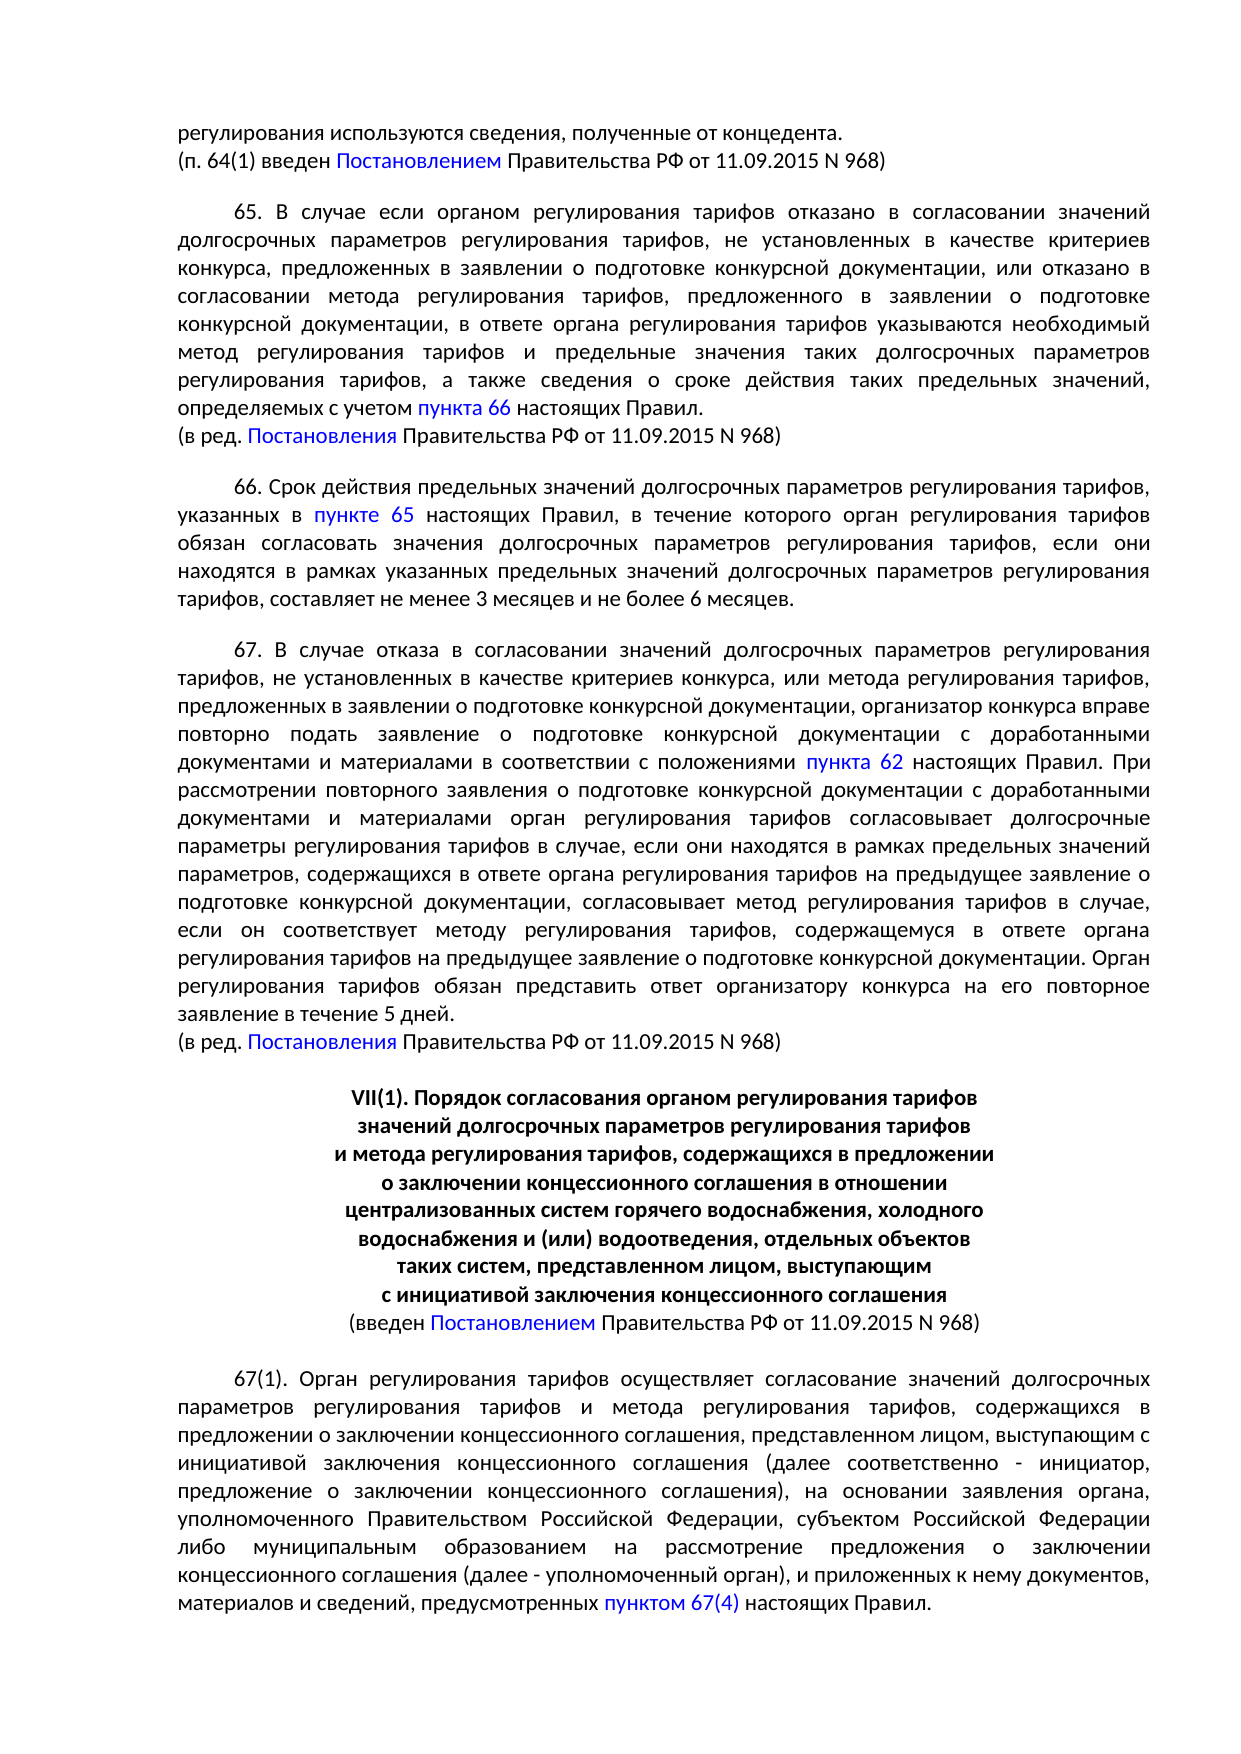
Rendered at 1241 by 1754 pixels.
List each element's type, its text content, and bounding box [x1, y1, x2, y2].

title таких систем, представленном лицом, выступающим [177, 1252, 1152, 1280]
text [177, 118, 1152, 146]
title с инициативой заключения концессионного соглашения [177, 1280, 1152, 1308]
title и метода регулирования тарифов, содержащихся в предложении [177, 1139, 1152, 1168]
title водоснабжения и (или) водоотведения, отдельных объектов [177, 1224, 1152, 1252]
text 67. В случае отказа в согласовании значений долгосрочных параметров регулирования тарифов, не установленных в качестве критериев конкурса, или метода регулирования тарифов, предложенных в заявлении о подготовке конкурсной документации, организатор конкурса вправе повторно подать заявление о подготовке конкурсной документации с доработанными документами и материалами в соответствии с положениями пункта 62 настоящих Правил. При рассмотрении повторного заявления о подготовке конкурсной документации с доработанными документами и материалами орган регулирования тарифов согласовывает долгосрочные параметры регулирования тарифов в случае, если они находятся в рамках предельных значений параметров, содержащихся в ответе органа регулирования тарифов на предыдущее заявление о подготовке конкурсной документации, согласовывает метод регулирования тарифов в случае, если он соответствует методу регулирования тарифов, содержащемуся в ответе органа регулирования тарифов на предыдущее заявление о подготовке конкурсной документации. Орган регулирования тарифов обязан представить ответ организатору конкурса на его повторное заявление в течение 5 дней. [177, 635, 1152, 1027]
text 65. В случае если органом регулирования тарифов отказано в согласовании значений долгосрочных параметров регулирования тарифов, не установленных в качестве критериев конкурса, предложенных в заявлении о подготовке конкурсной документации, или отказано в согласовании метода регулирования тарифов, предложенного в заявлении о подготовке конкурсной документации, в ответе органа регулирования тарифов указываются необходимый метод регулирования тарифов и предельные значения таких долгосрочных параметров регулирования тарифов, а также сведения о сроке действия таких предельных значений, определяемых с учетом пункта 66 настоящих Правил. [177, 197, 1152, 421]
text (в ред. Постановления Правительства РФ от 11.09.2015 N 968) [177, 1027, 1152, 1056]
text (введен Постановлением Правительства РФ от 11.09.2015 N 968) [177, 1308, 1152, 1336]
text 66. Срок действия предельных значений долгосрочных параметров регулирования тарифов, указанных в пункте 65 настоящих Правил, в течение которого орган регулирования тарифов обязан согласовать значения долгосрочных параметров регулирования тарифов, если они находятся в рамках указанных предельных значений долгосрочных параметров регулирования тарифов, составляет не менее 3 месяцев и не более 6 месяцев. [177, 472, 1152, 612]
text 67(1). Орган регулирования тарифов осуществляет согласование значений долгосрочных параметров регулирования тарифов и метода регулирования тарифов, содержащихся в предложении о заключении концессионного соглашения, представленном лицом, выступающим с инициативой заключения концессионного соглашения (далее соответственно - инициатор, предложение о заключении концессионного соглашения), на основании заявления органа, уполномоченного Правительством Российской Федерации, субъектом Российской Федерации либо муниципальным образованием на рассмотрение предложения о заключении концессионного соглашения (далее - уполномоченный орган), и приложенных к нему документов, материалов и сведений, предусмотренных пунктом 67(4) настоящих Правил. [177, 1364, 1152, 1616]
title значений долгосрочных параметров регулирования тарифов [177, 1112, 1152, 1139]
text (п. 64(1) введен Постановлением Правительства РФ от 11.09.2015 N 968) [177, 146, 1152, 174]
text (в ред. Постановления Правительства РФ от 11.09.2015 N 968) [177, 421, 1152, 449]
title о заключении концессионного соглашения в отношении [177, 1168, 1152, 1196]
title централизованных систем горячего водоснабжения, холодного [177, 1196, 1152, 1224]
title VII(1). Порядок согласования органом регулирования тарифов [177, 1083, 1152, 1112]
